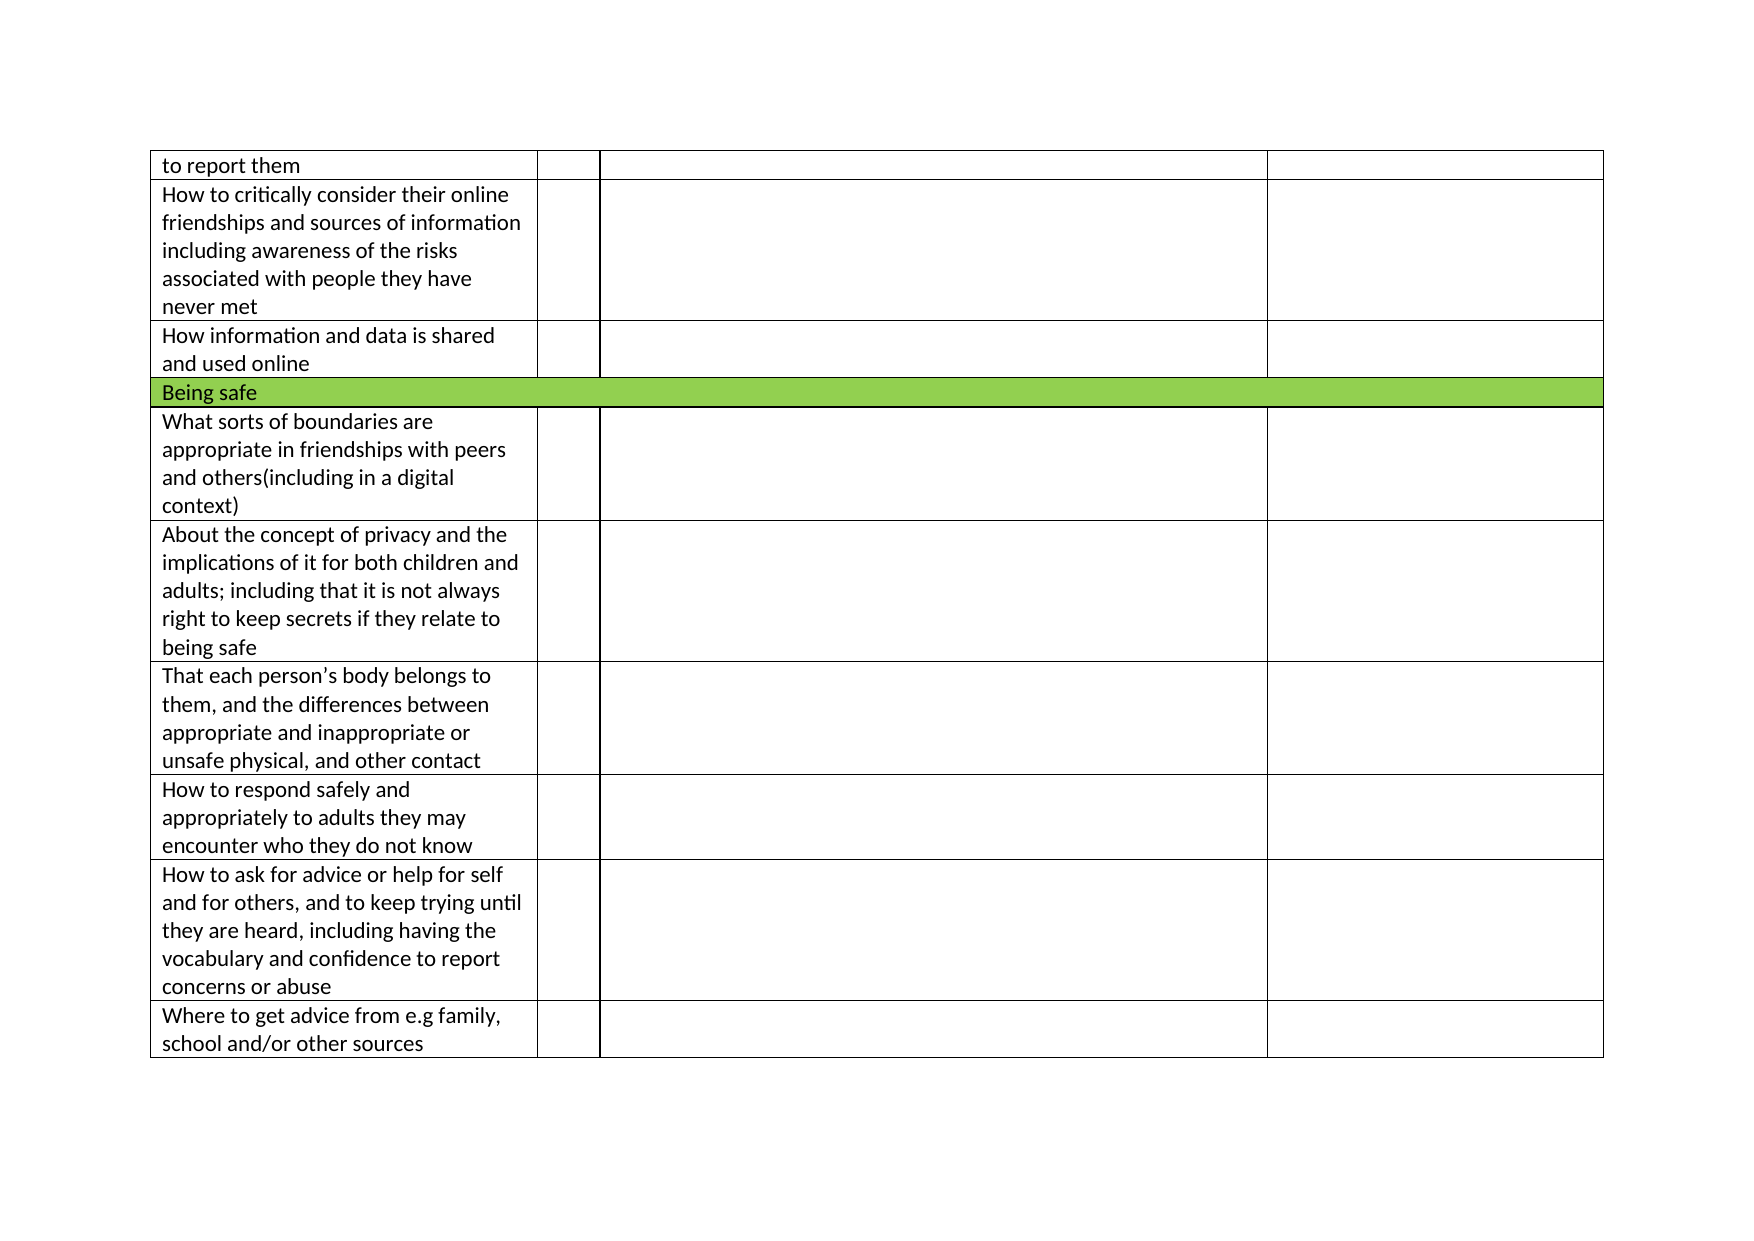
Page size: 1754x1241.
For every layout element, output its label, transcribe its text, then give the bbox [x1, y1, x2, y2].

table_cell [1268, 151, 1603, 179]
table_cell How to critically consider their online friendships and sources of information including awareness of the risks associated with people they have never met [151, 180, 537, 320]
table_cell [1268, 860, 1603, 1000]
table_cell [601, 408, 1267, 519]
table_cell [601, 1001, 1267, 1057]
table_cell [538, 521, 599, 661]
table_cell How information and data is shared and used online [151, 321, 537, 377]
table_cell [151, 151, 537, 179]
table_cell [538, 408, 599, 519]
table_cell About the concept of privacy and the implications of it for both children and adults; including that it is not always right to keep secrets if they relate to being safe [151, 521, 537, 661]
table_cell [1268, 408, 1603, 519]
table_cell [601, 521, 1267, 661]
table_cell How to ask for advice or help for self and for others, and to keep trying until they are heard, including having the vocabulary and confidence to report concerns or abuse [151, 860, 537, 1000]
table_cell [1268, 775, 1603, 859]
table_cell How to respond safely and appropriately to adults they may encounter who they do not know [151, 775, 537, 859]
table_cell [1268, 321, 1603, 377]
table_cell [601, 321, 1267, 377]
table_cell Being safe [151, 378, 1603, 406]
table_cell [601, 662, 1267, 774]
table_cell [601, 151, 1267, 179]
table_cell [538, 1001, 599, 1057]
table_cell [538, 860, 599, 1000]
table_cell [601, 180, 1267, 320]
table_cell [538, 662, 599, 774]
table_cell [538, 180, 599, 320]
table_cell [1268, 521, 1603, 661]
table_cell That each person’s body belongs to them, and the differences between appropriate and inappropriate or unsafe physical, and other contact [151, 662, 537, 774]
table_cell [1268, 180, 1603, 320]
table_cell [538, 151, 599, 179]
table_cell What sorts of boundaries are appropriate in friendships with peers and others(including in a digital context) [151, 408, 537, 519]
table_cell [1268, 662, 1603, 774]
table_cell [538, 775, 599, 859]
table_cell [601, 860, 1267, 1000]
table_cell [601, 775, 1267, 859]
table_cell [1268, 1001, 1603, 1057]
table_cell [538, 321, 599, 377]
table_cell Where to get advice from e.g family, school and/or other sources [151, 1001, 537, 1057]
